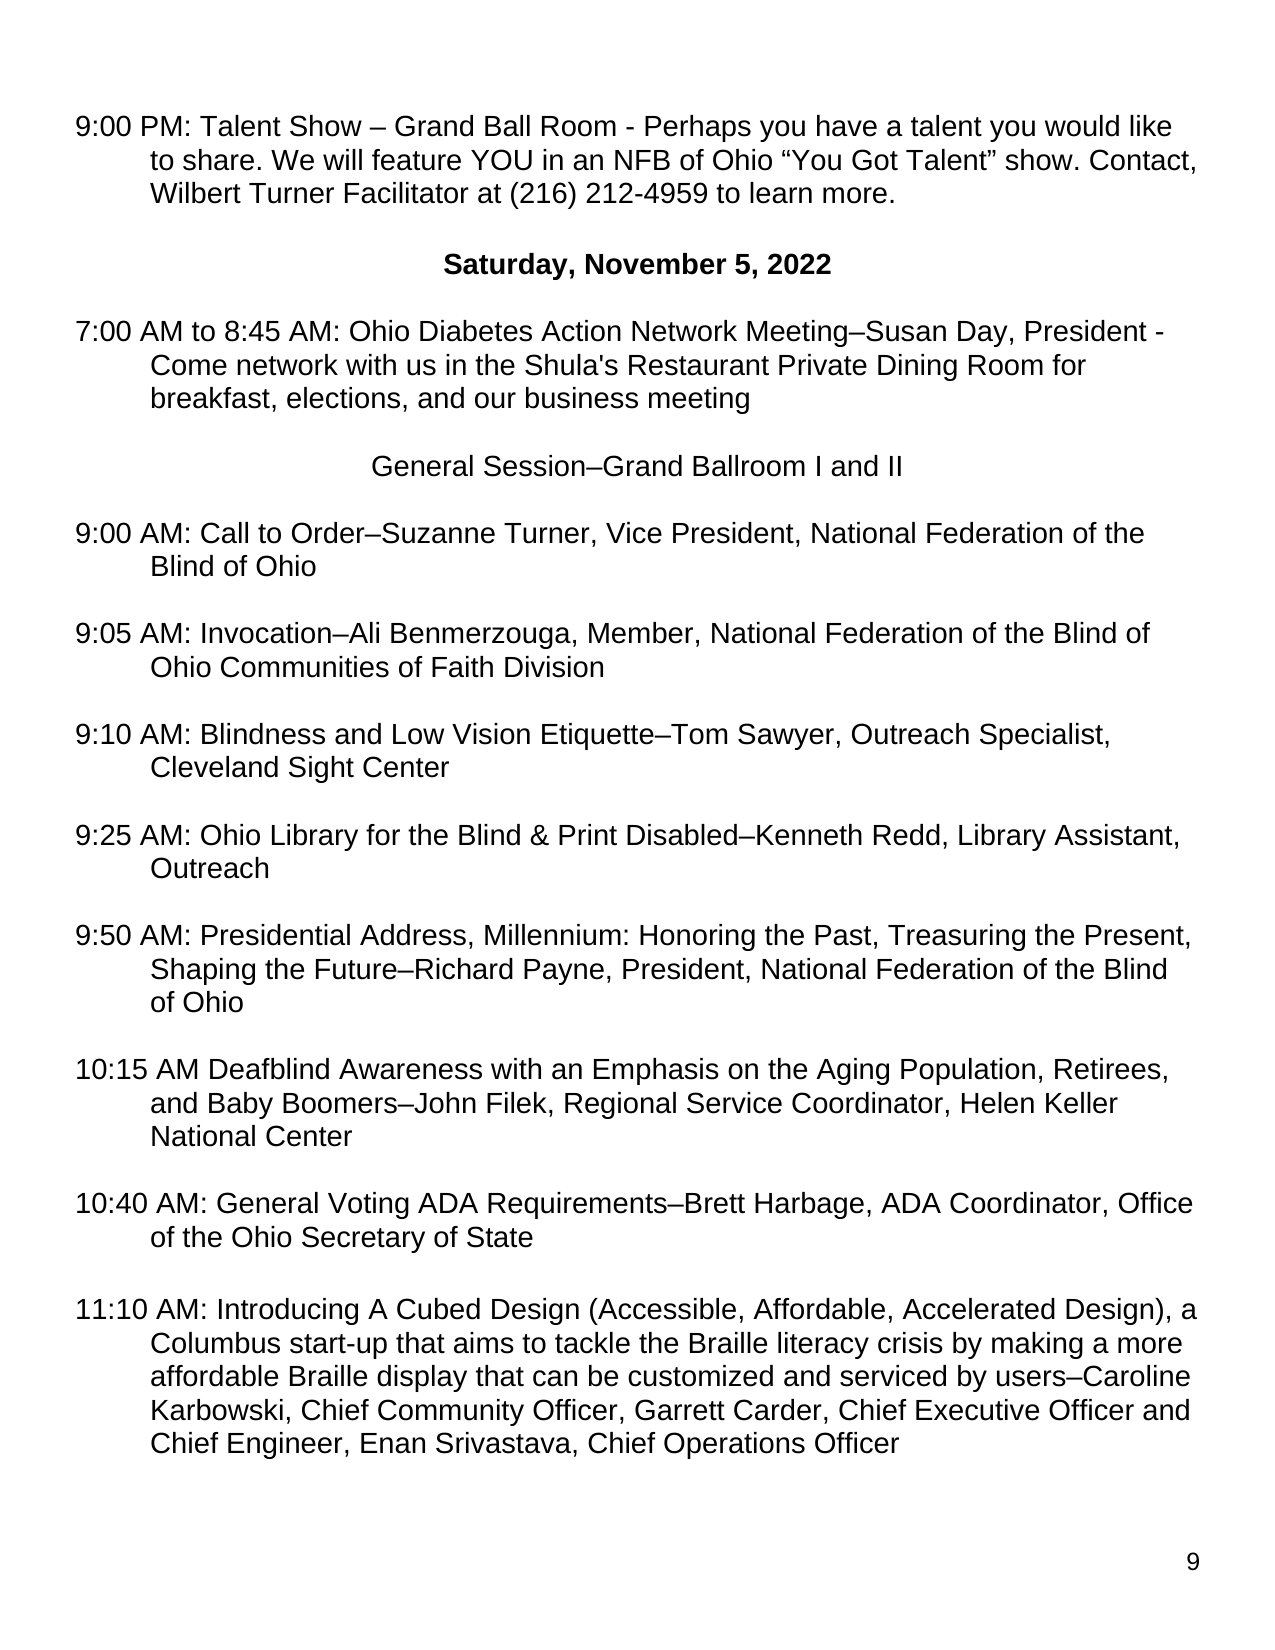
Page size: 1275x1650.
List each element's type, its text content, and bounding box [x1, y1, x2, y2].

text 7:00 AM to 8:45 AM: Ohio Diabetes Action Network Meeting–Susan Day, President - Come network with us in the Shula's Restaurant Private Dining Room for breakfast, elections, and our business meeting [75, 314, 1200, 415]
text 9:25 AM: Ohio Library for the Blind & Print Disabled–Kenneth Redd, Library Assistant, Outreach [75, 818, 1200, 885]
text 9:50 AM: Presidential Address, Millennium: Honoring the Past, Treasuring the Present, Shaping the Future–Richard Payne, President, National Federation of the Blind of Ohio [75, 918, 1200, 1019]
text 10:40 AM: General Voting ADA Requirements–Brett Harbage, ADA Coordinator, Office of the Ohio Secretary of State [75, 1187, 1200, 1254]
text 9:00 AM: Call to Order–Suzanne Turner, Vice President, National Federation of the Blind of Ohio [75, 516, 1200, 583]
text General Session–Grand Ballroom I and II [75, 449, 1200, 482]
text 9:10 AM: Blindness and Low Vision Etiquette–Tom Sawyer, Outreach Specialist, Cleveland Sight Center [75, 717, 1200, 784]
subtitle Saturday, November 5, 2022 [75, 247, 1200, 281]
text 9:00 PM: Talent Show – Grand Ball Room - Perhaps you have a talent you would like to share. We will feature YOU in an NFB of Ohio “You Got Talent” show. Contact, Wilbert Turner Facilitator at (216) 212-4959 to learn more. [75, 109, 1200, 210]
text 10:15 AM Deafblind Awareness with an Emphasis on the Aging Population, Retirees, and Baby Boomers–John Filek, Regional Service Coordinator, Helen Keller National Center [75, 1052, 1200, 1153]
text 11:10 AM: Introducing A Cubed Design (Accessible, Affordable, Accelerated Design), a Columbus start-up that aims to tackle the Braille literacy crisis by making a more affordable Braille display that can be customized and serviced by users–Caroline Karbowski, Chief Community Officer, Garrett Carder, Chief Executive Officer and Chief Engineer, Enan Srivastava, Chief Operations Officer [75, 1292, 1200, 1460]
text 9:05 AM: Invocation–Ali Benmerzouga, Member, National Federation of the Blind of Ohio Communities of Faith Division [75, 616, 1200, 683]
